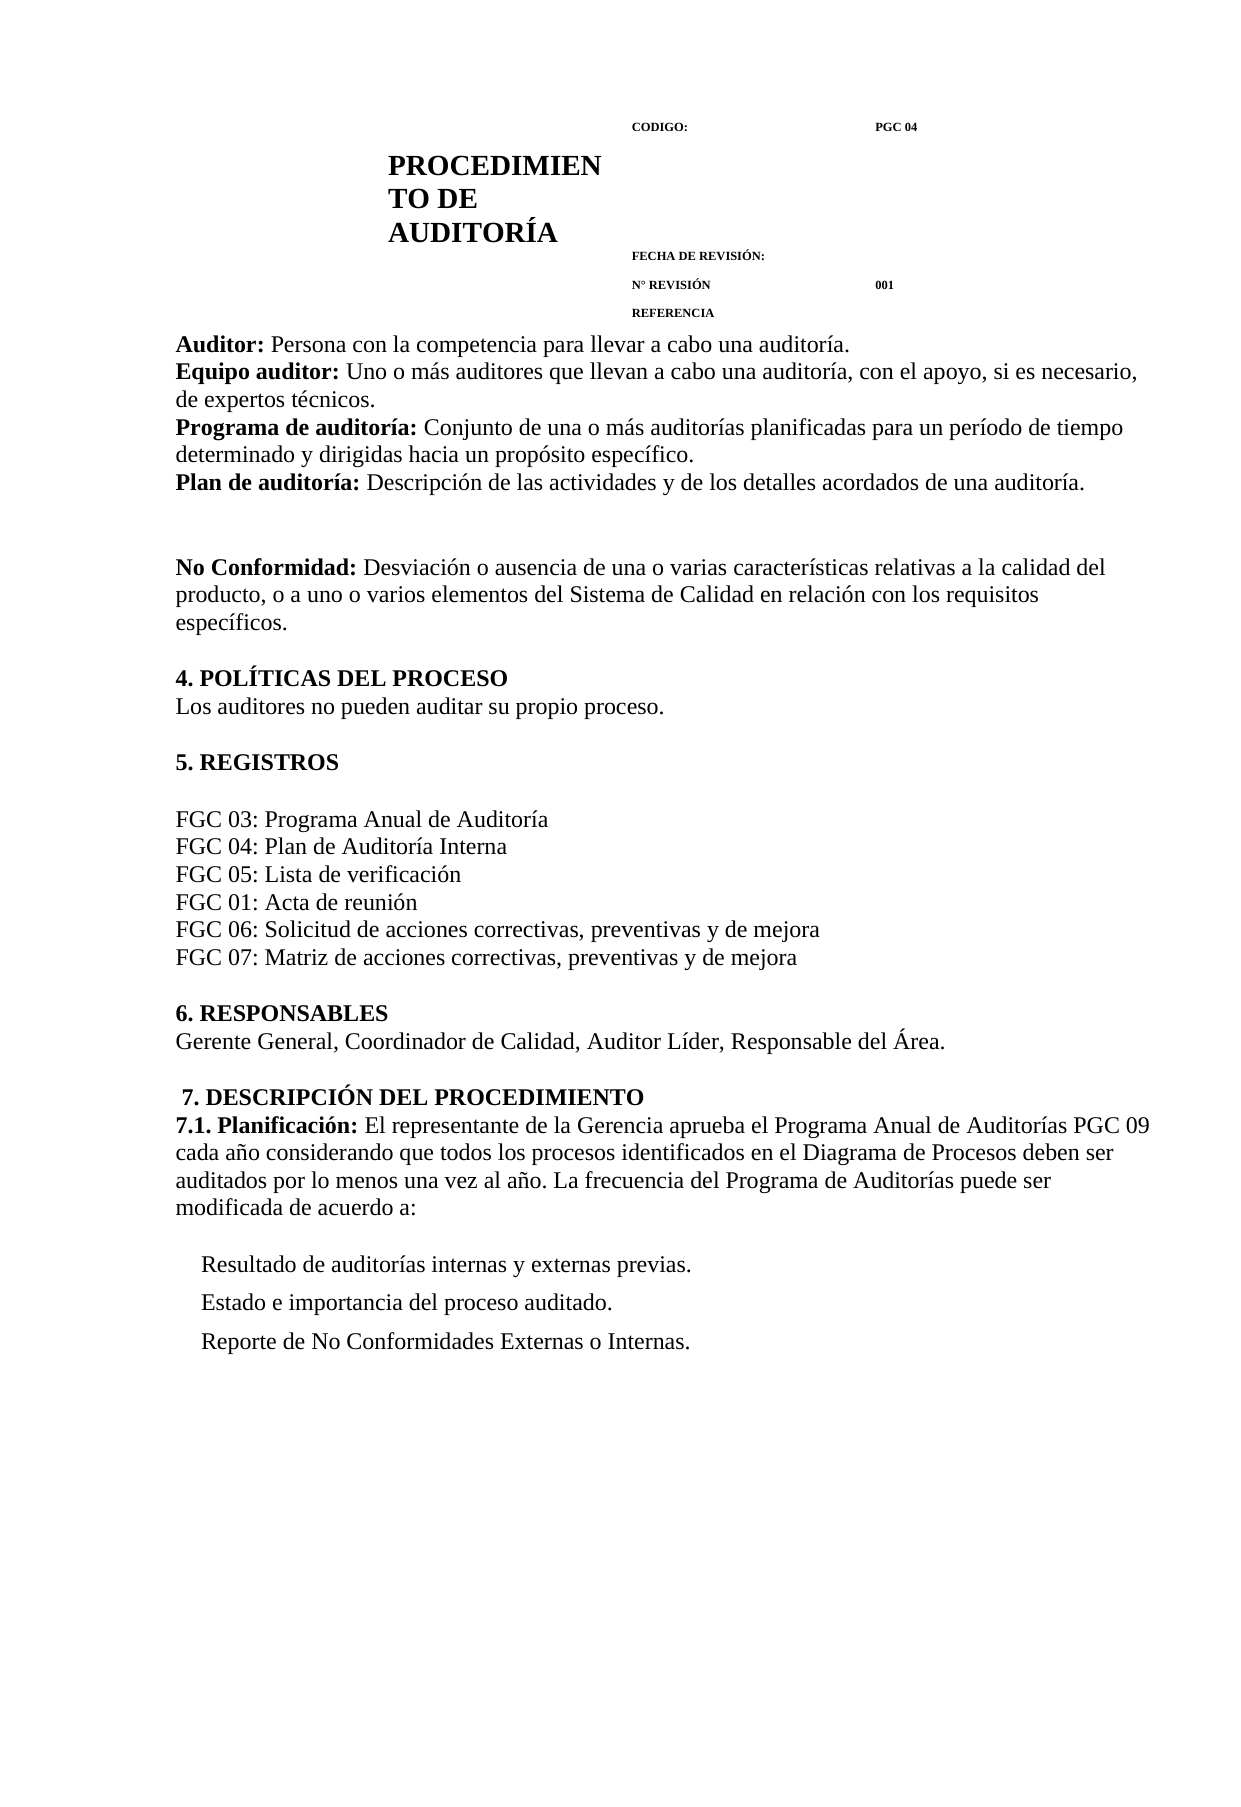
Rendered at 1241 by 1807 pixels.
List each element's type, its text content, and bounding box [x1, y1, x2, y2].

text FGC 05: Lista de verificación [175, 860, 1152, 887]
text FGC 06: Solicitud de acciones correctivas, preventivas y de mejora [175, 915, 1152, 943]
text No Conformidad: Desviación o ausencia de una o varias características relativas a la calidad del producto, o a uno o varios elementos del Sistema de Calidad en relación con los requisitos específicos. [175, 553, 1152, 636]
text Equipo auditor: Uno o más auditores que llevan a cabo una auditoría, con el apoyo, si es necesario, de expertos técnicos. [175, 357, 1152, 412]
text Los auditores no pueden auditar su propio proceso. [175, 692, 1152, 719]
text  Reporte de No Conformidades Externas o Internas. [175, 1327, 1152, 1355]
text Programa de auditoría: Conjunto de una o más auditorías planificadas para un período de tiempo determinado y dirigidas hacia un propósito específico. [175, 412, 1152, 468]
text  Estado e importancia del proceso auditado. [175, 1288, 1152, 1316]
text 6. RESPONSABLES [175, 999, 1152, 1027]
text FGC 04: Plan de Auditoría Interna [175, 832, 1152, 860]
text Gerente General, Coordinador de Calidad, Auditor Líder, Responsable del Área. [175, 1027, 1152, 1054]
text FGC 01: Acta de reunión [175, 887, 1152, 915]
text FGC 03: Programa Anual de Auditoría [175, 805, 1152, 832]
text Plan de auditoría: Descripción de las actividades y de los detalles acordados de una auditoría. [175, 468, 1152, 495]
text 4. POLÍTICAS DEL PROCESO [175, 664, 1152, 692]
text 5. REGISTROS [175, 748, 1152, 776]
text Auditor: Persona con la competencia para llevar a cabo una auditoría. [175, 133, 1152, 357]
text 7. DESCRIPCIÓN DEL PROCEDIMIENTO [175, 1083, 1152, 1111]
text  Resultado de auditorías internas y externas previas. [175, 1250, 1152, 1277]
text 7.1. Planificación: El representante de la Gerencia aprueba el Programa Anual de Auditorías PGC 09 cada año considerando que todos los procesos identificados en el Diagrama de Procesos deben ser auditados por lo menos una vez al año. La frecuencia del Programa de Auditorías puede ser modificada de acuerdo a: [175, 1111, 1152, 1221]
text FGC 07: Matriz de acciones correctivas, preventivas y de mejora [175, 943, 1152, 970]
